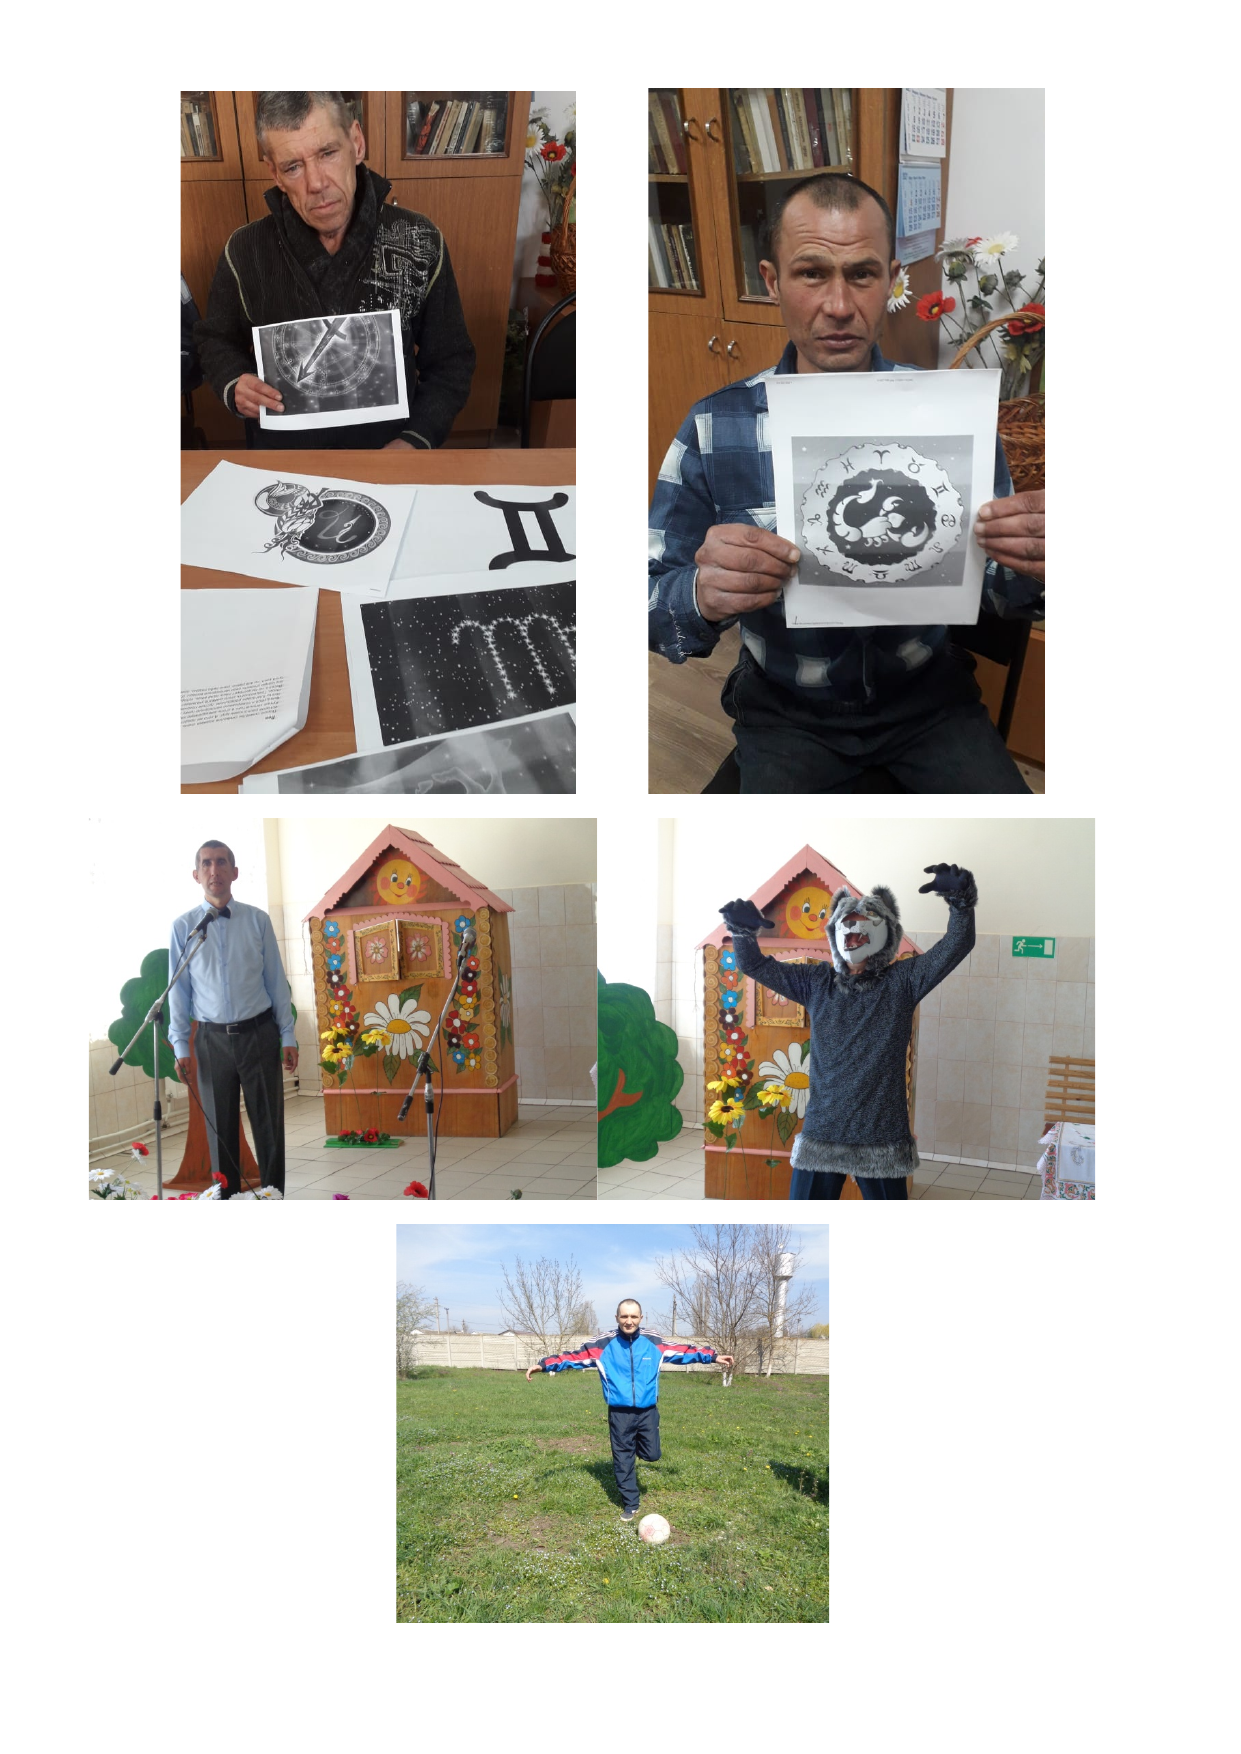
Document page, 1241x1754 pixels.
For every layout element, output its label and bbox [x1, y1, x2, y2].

picture [396, 1224, 830, 1623]
picture [180, 91, 576, 794]
picture [648, 88, 1045, 794]
picture [88, 818, 1096, 1200]
